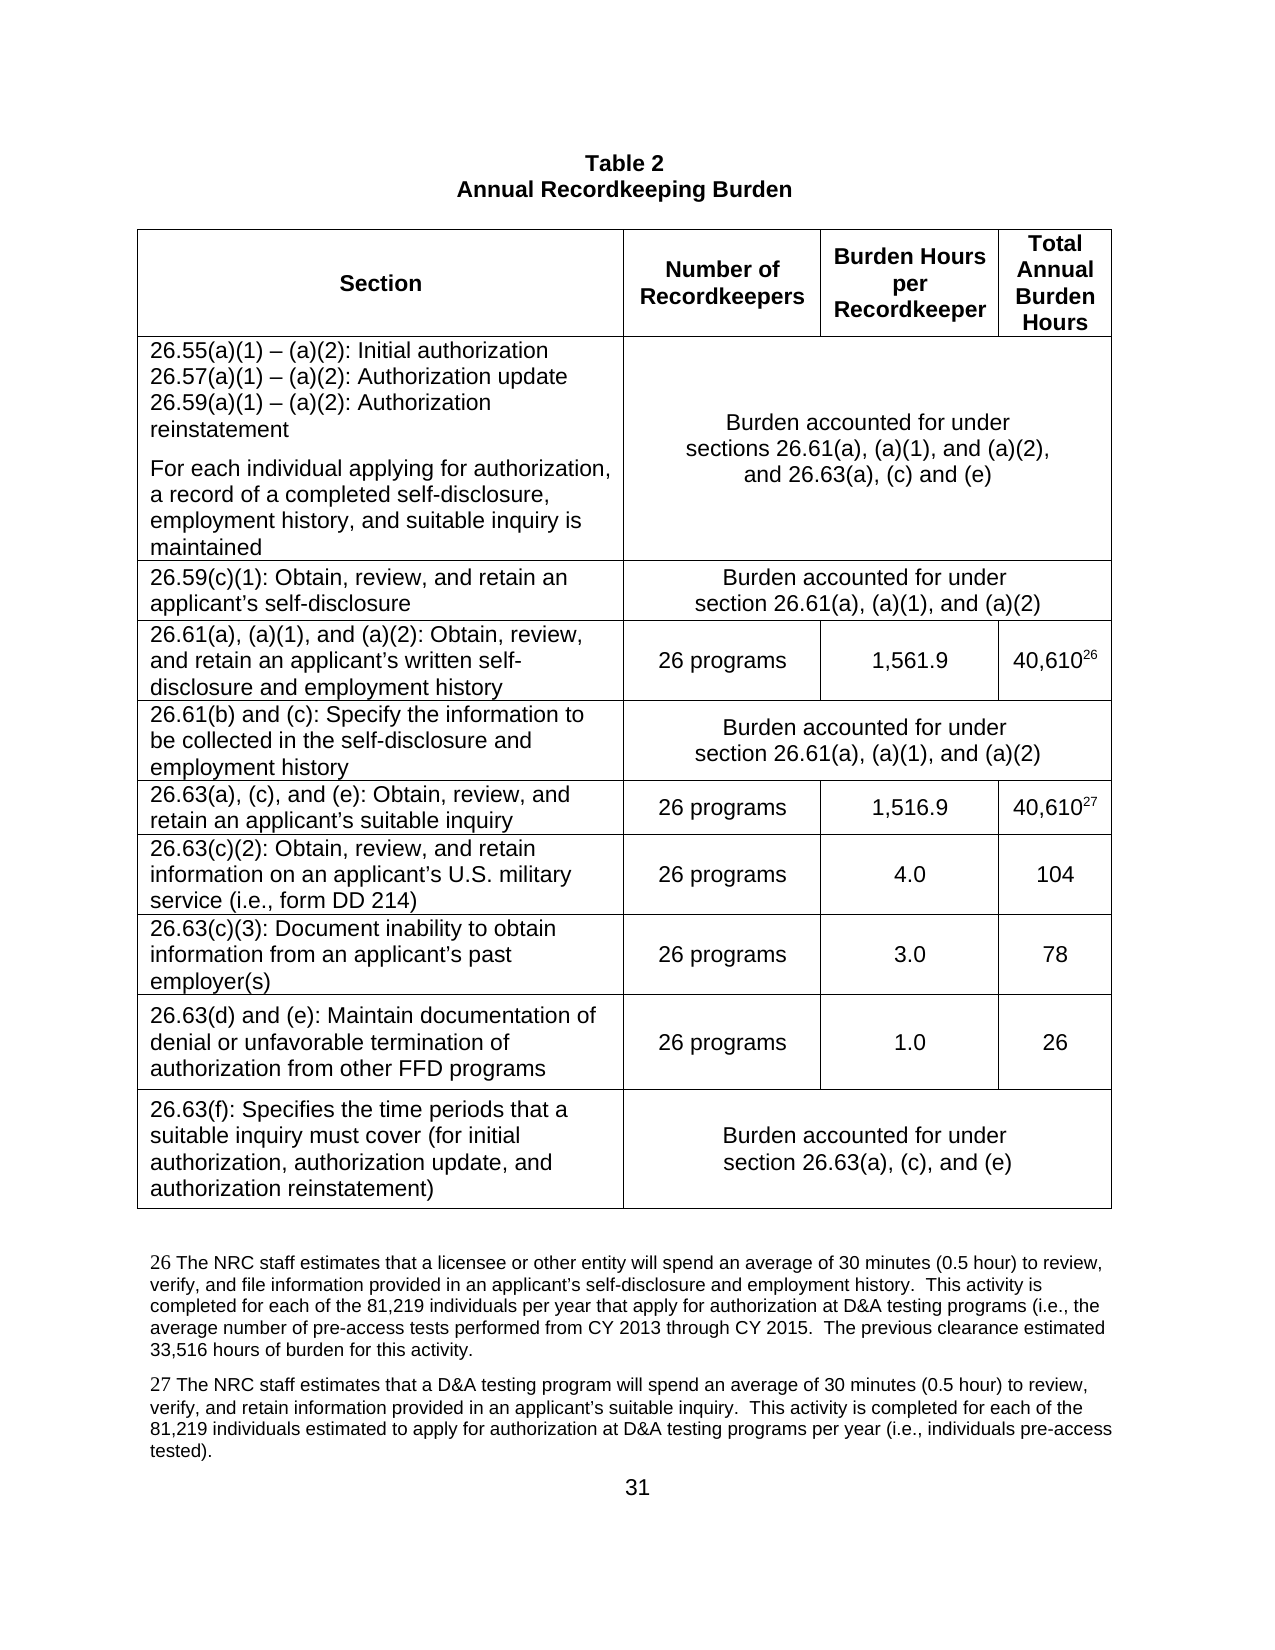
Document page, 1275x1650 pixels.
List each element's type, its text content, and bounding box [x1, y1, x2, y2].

table_cell 26.61(a), (a)(1), and (a)(2): Obtain, review, and retain an applicant’s written self-disclosure and employment history [138, 621, 623, 700]
table_cell 26 programs [624, 995, 820, 1088]
table_cell 26 [999, 995, 1111, 1088]
table_cell Total Annual Burden Hours [999, 230, 1111, 336]
table_cell Burden accounted for under section 26.63(a), (c), and (e) [624, 1090, 1111, 1207]
table_cell Burden accounted for under section 26.61(a), (a)(1), and (a)(2) [624, 561, 1111, 620]
table_cell 26 programs [624, 621, 820, 700]
table_cell 26.63(d) and (e): Maintain documentation of denial or unfavorable termination of authorization from other FFD programs [138, 995, 623, 1088]
table_cell 26.63(f): Specifies the time periods that a suitable inquiry must cover (for initial authorization, authorization update, and authorization reinstatement) [138, 1090, 623, 1207]
table_cell 40,610 [999, 621, 1111, 700]
table_cell 26.63(a), (c), and (e): Obtain, review, and retain an applicant’s suitable inquiry [138, 781, 623, 834]
table_cell 104 [999, 835, 1111, 914]
table_cell 40,610 [999, 781, 1111, 834]
table_cell 26.63(c)(3): Document inability to obtain information from an applicant’s past employer(s) [138, 915, 623, 994]
table_cell Burden accounted for under section 26.61(a), (a)(1), and (a)(2) [624, 701, 1111, 780]
table_cell 26.59(c)(1): Obtain, review, and retain an applicant’s self-disclosure [138, 561, 623, 620]
table_cell Burden Hours per Recordkeeper [821, 230, 998, 336]
table_cell 3.0 [821, 915, 998, 994]
table_cell 1.0 [821, 995, 998, 1088]
table_cell 26.55(a)(1) – (a)(2): Initial authorization 26.57(a)(1) – (a)(2): Authorization update 26.59(a)(1) – (a)(2): Authorization reinstatement For each individual applying for authorization, a record of a completed self-disclosure, employment history, and suitable inquiry is maintained [138, 337, 623, 560]
table_cell 26 programs [624, 915, 820, 994]
table_cell 26.63(c)(2): Obtain, review, and retain information on an applicant’s U.S. military service (i.e., form DD 214) [138, 835, 623, 914]
table_cell 26 programs [624, 835, 820, 914]
table_cell 1,561.9 [821, 621, 998, 700]
table_cell Burden accounted for under sections 26.61(a), (a)(1), and (a)(2), and 26.63(a), (c) and (e) [624, 337, 1111, 560]
table_cell Number of Recordkeepers [624, 230, 820, 336]
table_cell 1,516.9 [821, 781, 998, 834]
table_header Table 2 Annual Recordkeeping Burden [138, 150, 1111, 229]
table_cell 26 programs [624, 781, 820, 834]
table_cell Section [138, 230, 623, 336]
table_cell 4.0 [821, 835, 998, 914]
table_cell 78 [999, 915, 1111, 994]
table_cell 26.61(b) and (c): Specify the information to be collected in the self-disclosure and employment history [138, 701, 623, 780]
